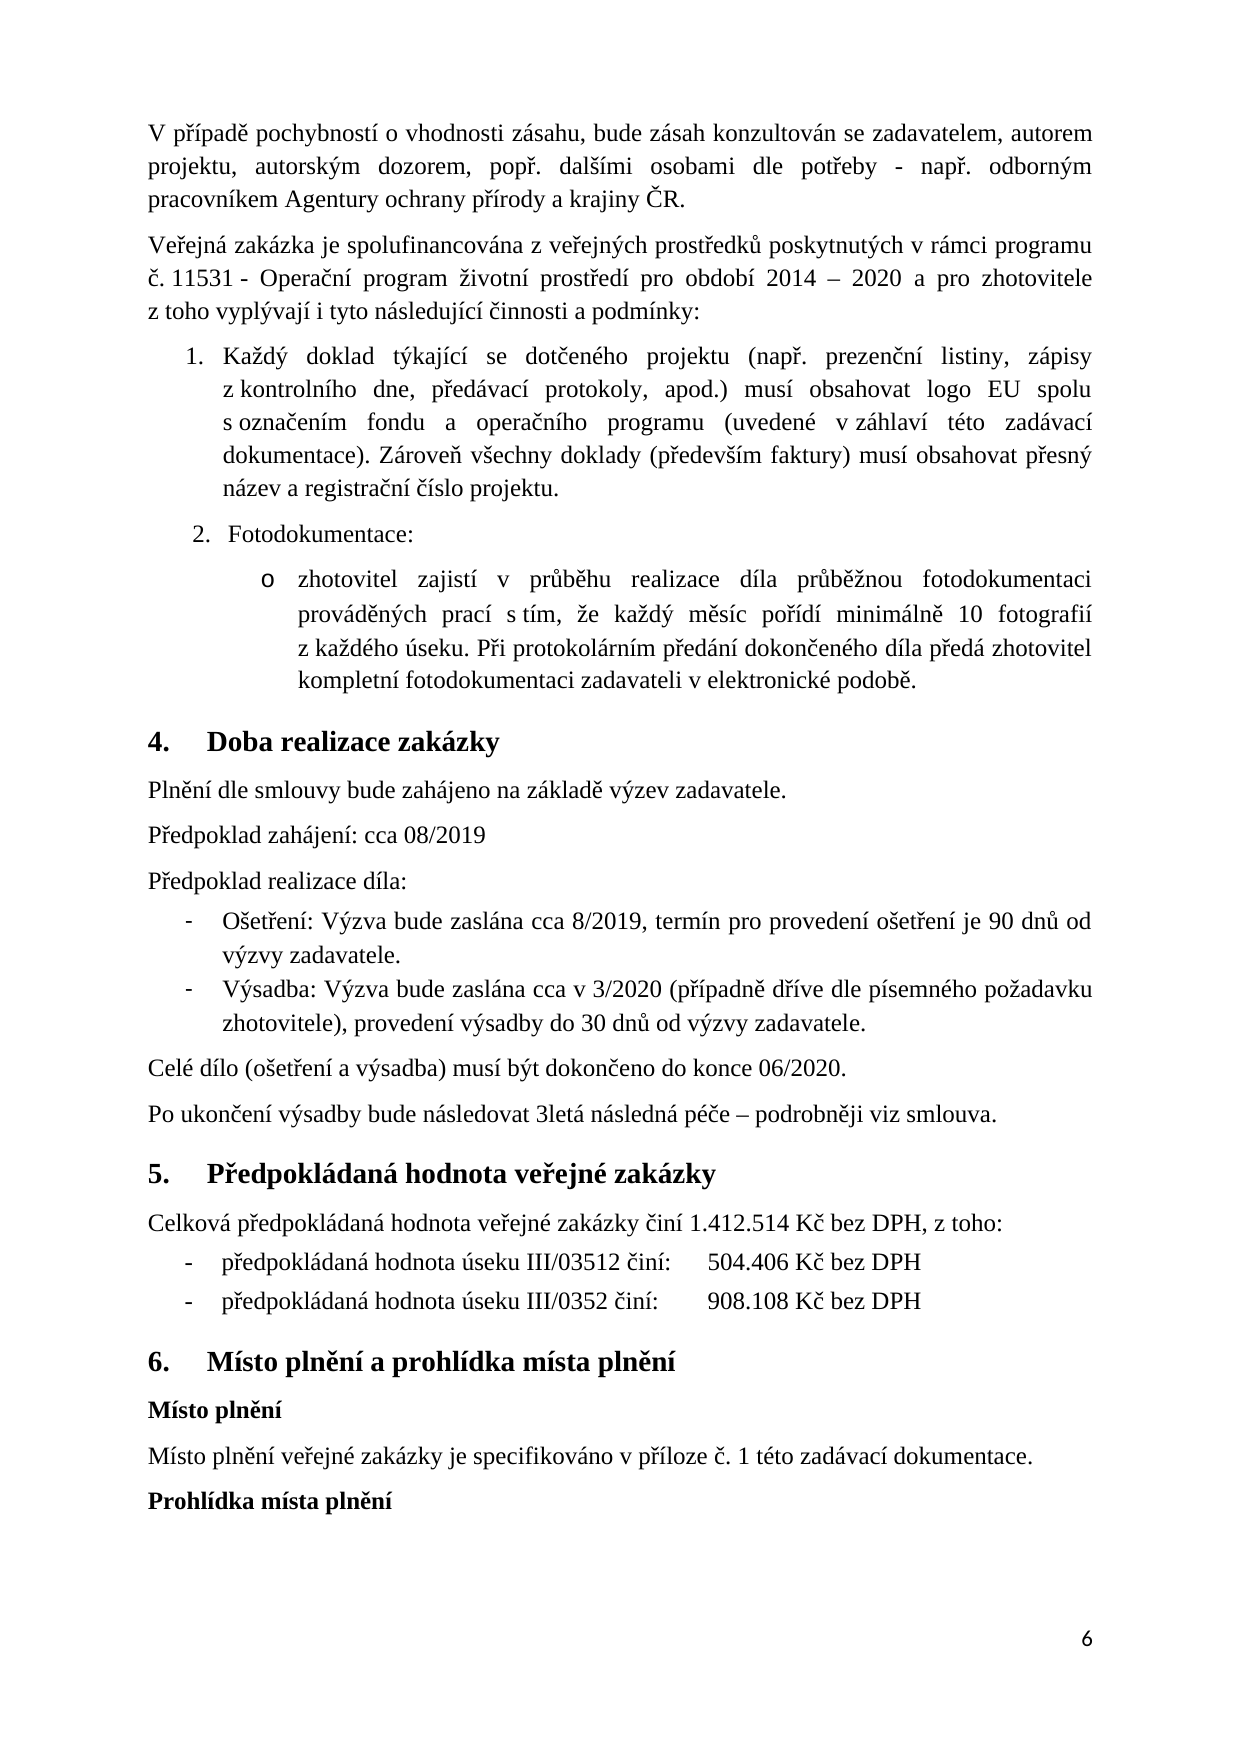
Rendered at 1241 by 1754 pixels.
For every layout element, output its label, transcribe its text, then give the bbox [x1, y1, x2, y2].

text Plnění dle smlouvy bude zahájeno na základě výzev zadavatele. [148, 775, 1093, 803]
list Celková předpokládaná hodnota veřejné zakázky činí 1.412.514 Kč bez DPH, z toho: [148, 1208, 1093, 1236]
text Po ukončení výsadby bude následovat 3letá následná péče – podrobněji viz smlouva. [148, 1099, 1093, 1127]
text Prohlídka místa plnění [148, 1486, 1093, 1515]
text Celé dílo (ošetření a výsadba) musí být dokončeno do konce 06/2020. [148, 1053, 1093, 1082]
list Ošetření: Výzva bude zaslána cca 8/2019, termín pro provedení ošetření je 90 dnů od výzvy zadavatele. [185, 905, 1093, 968]
list Fotodokumentace: [177, 519, 1093, 548]
subtitle Předpokládaná hodnota veřejné zakázky [148, 1157, 1093, 1190]
list zhotovitel zajistí v průběhu realizace díla průběžnou fotodokumentaci prováděných prací s tím, že každý měsíc pořídí minimálně 10 fotografií z každého úseku. Při protokolárním předání dokončeného díla předá zhotovitel kompletní fotodokumentaci zadavateli v elektronické podobě. [260, 564, 1093, 694]
subtitle Místo plnění a prohlídka místa plnění [148, 1344, 1093, 1378]
text Předpoklad realizace díla: [148, 866, 1093, 894]
list předpokládaná hodnota úseku III/03512 činí: 504.406 Kč bez DPH [184, 1247, 1093, 1276]
list Každý doklad týkající se dotčeného projektu (např. prezenční listiny, zápisy z kontrolního dne, předávací protokoly, apod.) musí obsahovat logo EU spolu s označením fondu a operačního programu (uvedené v záhlaví této zadávací dokumentace). Zároveň všechny doklady (především faktury) musí obsahovat přesný název a registrační číslo projektu. [185, 341, 1093, 502]
text Předpoklad zahájení: cca 08/2019 [148, 820, 1093, 849]
text V případě pochybností o vhodnosti zásahu, bude zásah konzultován se zadavatelem, autorem projektu, autorským dozorem, popř. dalšími osobami dle potřeby - např. odborným pracovníkem Agentury ochrany přírody a krajiny ČR. [148, 118, 1093, 213]
list předpokládaná hodnota úseku III/0352 činí: 908.108 Kč bez DPH [184, 1286, 1093, 1315]
subtitle Doba realizace zakázky [148, 724, 1093, 757]
text Místo plnění veřejné zakázky je specifikováno v příloze č. 1 této zadávací dokumentace. [148, 1441, 1093, 1469]
list Výsadba: Výzva bude zaslána cca v 3/2020 (případně dříve dle písemného požadavku zhotovitele), provedení výsadby do 30 dnů od výzvy zadavatele. [185, 973, 1093, 1036]
text Veřejná zakázka je spolufinancována z veřejných prostředků poskytnutých v rámci programu č. 11531 - Operační program životní prostředí pro období 2014 – 2020 a pro zhotovitele z toho vyplývají i tyto následující činnosti a podmínky: [148, 230, 1093, 324]
text Místo plnění [148, 1395, 1093, 1424]
